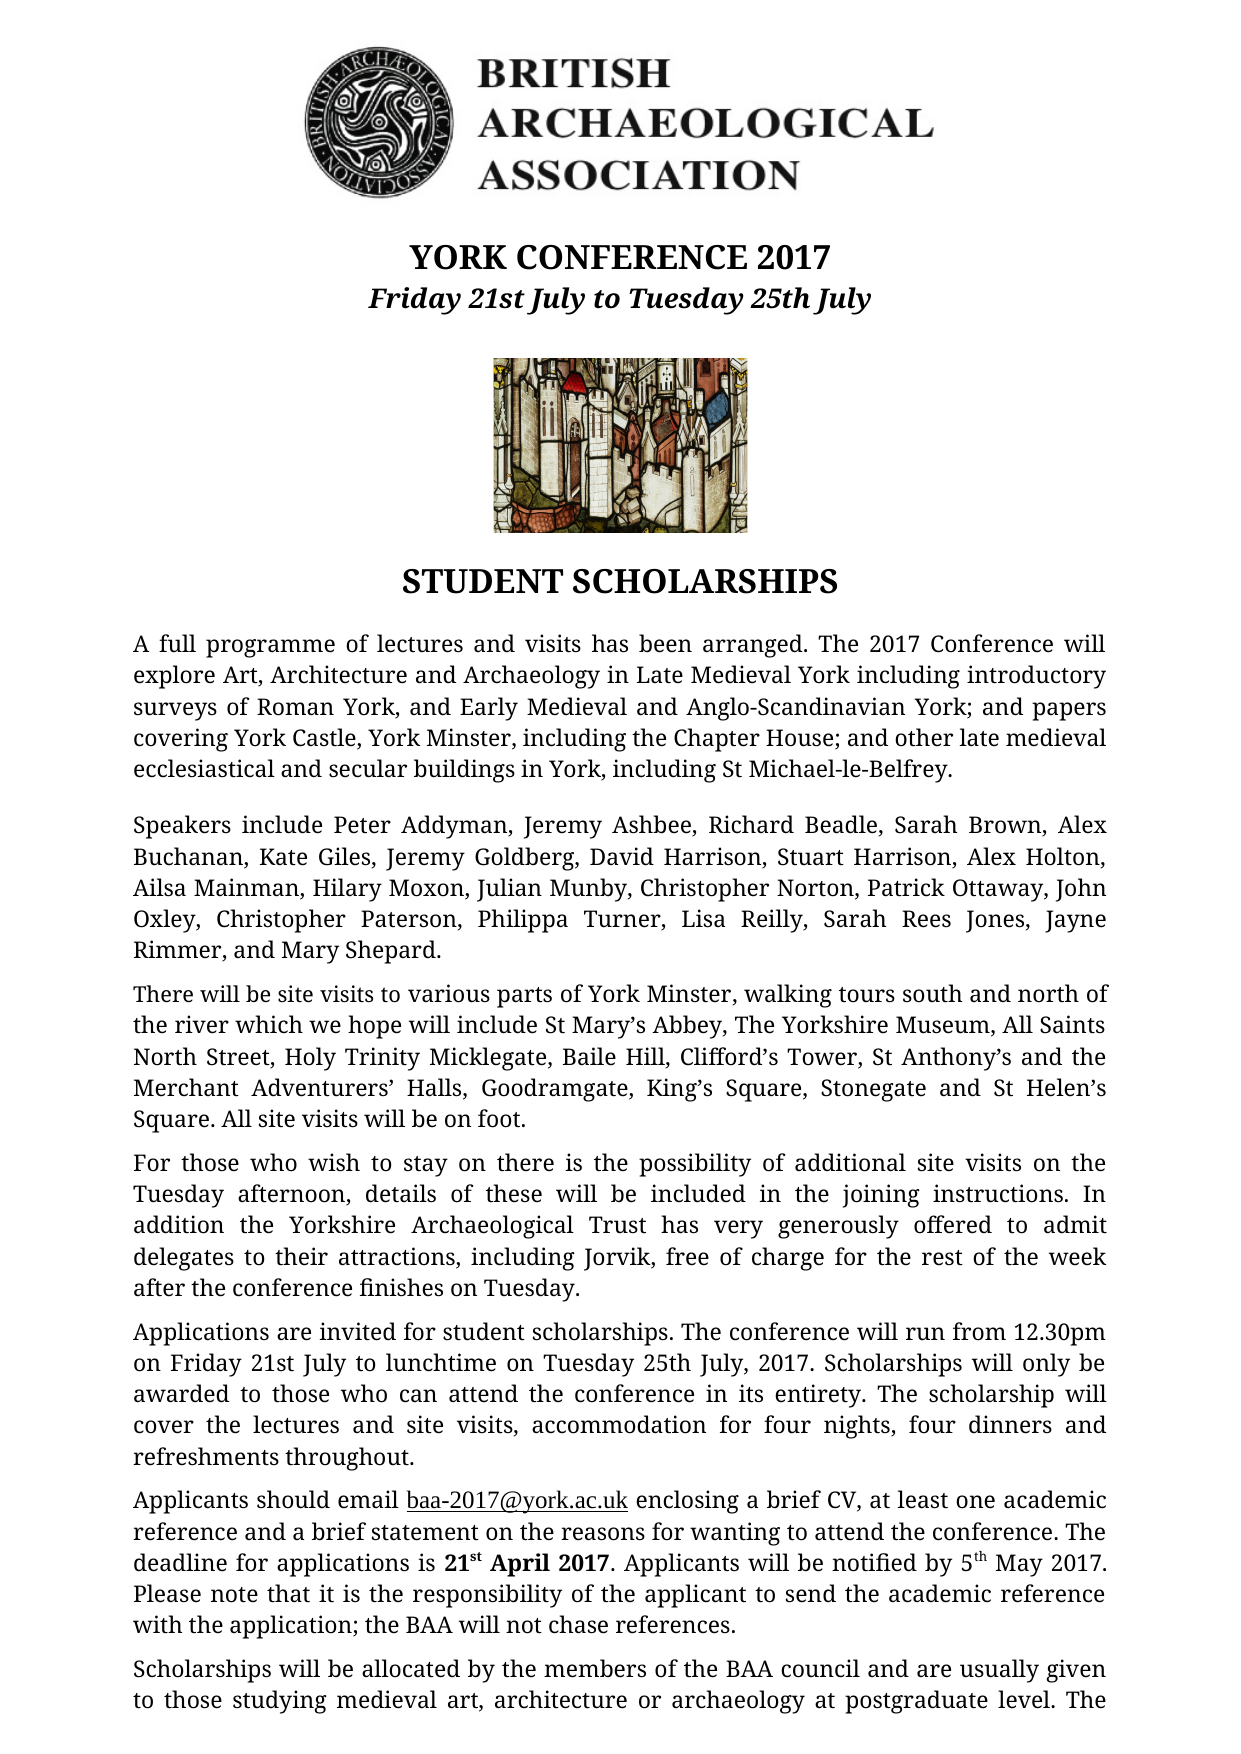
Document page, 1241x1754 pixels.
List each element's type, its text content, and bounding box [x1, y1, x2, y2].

text Applicants should email baa-2017@york.ac.uk enclosing a brief CV, at least one academic reference and a brief statement on the reasons for wanting to attend the conference. The deadline for applications is 21st April 2017. Applicants will be notified by 5th May 2017. Please note that it is the responsibility of the applicant to send the academic reference with the application; the BAA will not chase references. [133, 1484, 1108, 1641]
subtitle STUDENT SCHOLARSHIPS [133, 558, 1108, 603]
text Applications are invited for student scholarships. The conference will run from 12.30pm on Friday 21st July to lunchtime on Tuesday 25th July, 2017. Scholarships will only be awarded to those who can attend the conference in its entirety. The scholarship will cover the lectures and site visits, accommodation for four nights, four dinners and refreshments throughout. [133, 1316, 1108, 1472]
text Speakers include Peter Addyman, Jeremy Ashbee, Richard Beadle, Sarah Brown, Alex Buchanan, Kate Giles, Jeremy Goldberg, David Harrison, Stuart Harrison, Alex Holton, Ailsa Mainman, Hilary Moxon, Julian Munby, Christopher Norton, Patrick Ottaway, John Oxley, Christopher Paterson, Philippa Turner, Lisa Reilly, Sarah Rees Jones, Jayne Rimmer, and Mary Shepard. [133, 809, 1108, 966]
subtitle A full programme of lectures and visits has been arranged. The 2017 Conference will explore Art, Architecture and Archaeology in Late Medieval York including introductory surveys of Roman York, and Early Medieval and Anglo-Scandinavian York; and papers covering York Castle, York Minster, including the Chapter House; and other late medieval ecclesiastical and secular buildings in York, including St Michael-le-Belfrey. [133, 628, 1108, 784]
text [133, 1653, 1108, 1716]
subtitle Friday 21st July to Tuesday 25th July [133, 279, 1108, 316]
picture [493, 358, 748, 533]
picture [282, 29, 940, 211]
text There will be site visits to various parts of York Minster, walking tours south and north of the river which we hope will include St Mary’s Abbey, The Yorkshire Museum, All Saints North Street, Holy Trinity Micklegate, Baile Hill, Clifford’s Tower, St Anthony’s and the Merchant Adventurers’ Halls, Goodramgate, King’s Square, Stonegate and St Helen’s Square. All site visits will be on foot. [133, 978, 1108, 1134]
subtitle YORK CONFERENCE 2017 [133, 234, 1108, 279]
text For those who wish to stay on there is the possibility of additional site visits on the Tuesday afternoon, details of these will be included in the joining instructions. In addition the Yorkshire Archaeological Trust has very generously offered to admit delegates to their attractions, including Jorvik, free of charge for the rest of the week after the conference finishes on Tuesday. [133, 1147, 1108, 1303]
